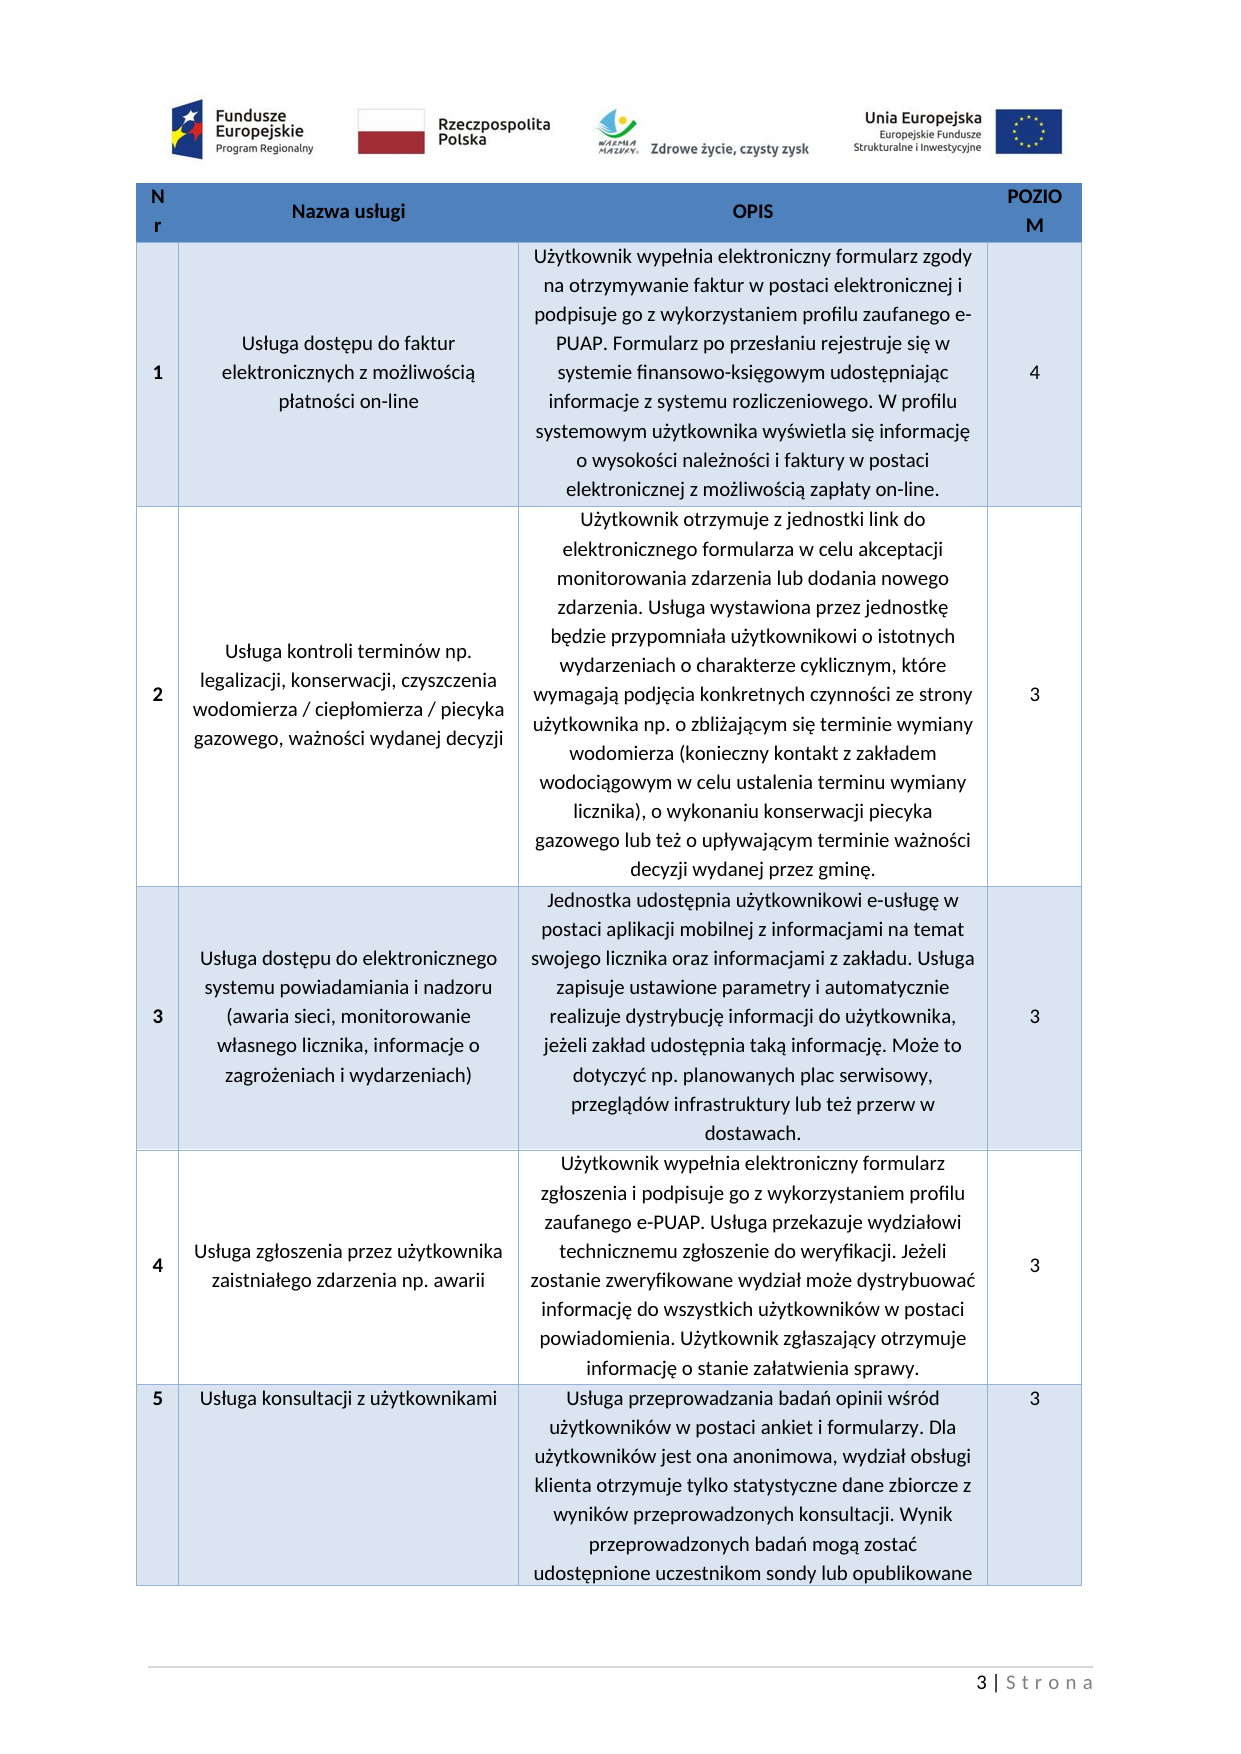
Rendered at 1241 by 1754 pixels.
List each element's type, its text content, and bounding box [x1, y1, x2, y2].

picture [147, 85, 1093, 183]
table_header OPIS [519, 184, 987, 242]
table_cell Usługa dostępu do faktur elektronicznych z możliwością płatności on-line [179, 243, 518, 506]
table_cell 5 [137, 1385, 178, 1585]
table_cell 3 [137, 887, 178, 1149]
table_cell Usługa konsultacji z użytkownikami [179, 1385, 518, 1585]
table_cell 3 [988, 887, 1081, 1149]
table_cell 1 [137, 243, 178, 506]
table_cell Jednostka udostępnia użytkownikowi e-usługę w postaci aplikacji mobilnej z informacjami na temat swojego licznika oraz informacjami z zakładu. Usługa zapisuje ustawione parametry i automatycznie realizuje dystrybucję informacji do użytkownika, jeżeli zakład udostępnia taką informację. Może to dotyczyć np. planowanych plac serwisowy, przeglądów infrastruktury lub też przerw w dostawach. [519, 887, 987, 1149]
table_header Nr [137, 184, 178, 242]
table_cell Użytkownik otrzymuje z jednostki link do elektronicznego formularza w celu akceptacji monitorowania zdarzenia lub dodania nowego zdarzenia. Usługa wystawiona przez jednostkę będzie przypomniała użytkownikowi o istotnych wydarzeniach o charakterze cyklicznym, które wymagają podjęcia konkretnych czynności ze strony użytkownika np. o zbliżającym się terminie wymiany wodomierza (konieczny kontakt z zakładem wodociągowym w celu ustalenia terminu wymiany licznika), o wykonaniu konserwacji piecyka gazowego lub też o upływającym terminie ważności decyzji wydanej przez gminę. [519, 507, 987, 886]
table_cell Usługa kontroli terminów np. legalizacji, konserwacji, czyszczenia wodomierza / ciepłomierza / piecyka gazowego, ważności wydanej decyzji [179, 507, 518, 886]
table_cell Użytkownik wypełnia elektroniczny formularz zgłoszenia i podpisuje go z wykorzystaniem profilu zaufanego e-PUAP. Usługa przekazuje wydziałowi technicznemu zgłoszenie do weryfikacji. Jeżeli zostanie zweryfikowane wydział może dystrybuować informację do wszystkich użytkowników w postaci powiadomienia. Użytkownik zgłaszający otrzymuje informację o stanie załatwienia sprawy. [519, 1151, 987, 1384]
table_cell 2 [137, 507, 178, 886]
table_cell Usługa dostępu do elektronicznego systemu powiadamiania i nadzoru (awaria sieci, monitorowanie własnego licznika, informacje o zagrożeniach i wydarzeniach) [179, 887, 518, 1149]
table_header Nazwa usługi [179, 184, 518, 242]
table_cell 3 [988, 1385, 1081, 1585]
table_cell 4 [988, 243, 1081, 506]
table_header POZIOM [988, 184, 1081, 242]
table_cell 3 [988, 1151, 1081, 1384]
table_cell Użytkownik wypełnia elektroniczny formularz zgody na otrzymywanie faktur w postaci elektronicznej i podpisuje go z wykorzystaniem profilu zaufanego e-PUAP. Formularz po przesłaniu rejestruje się w systemie finansowo-księgowym udostępniając informacje z systemu rozliczeniowego. W profilu systemowym użytkownika wyświetla się informację o wysokości należności i faktury w postaci elektronicznej z możliwością zapłaty on-line. [519, 243, 987, 506]
table_cell Usługa zgłoszenia przez użytkownika zaistniałego zdarzenia np. awarii [179, 1151, 518, 1384]
table_cell 4 [137, 1151, 178, 1384]
table_cell 3 [988, 507, 1081, 886]
